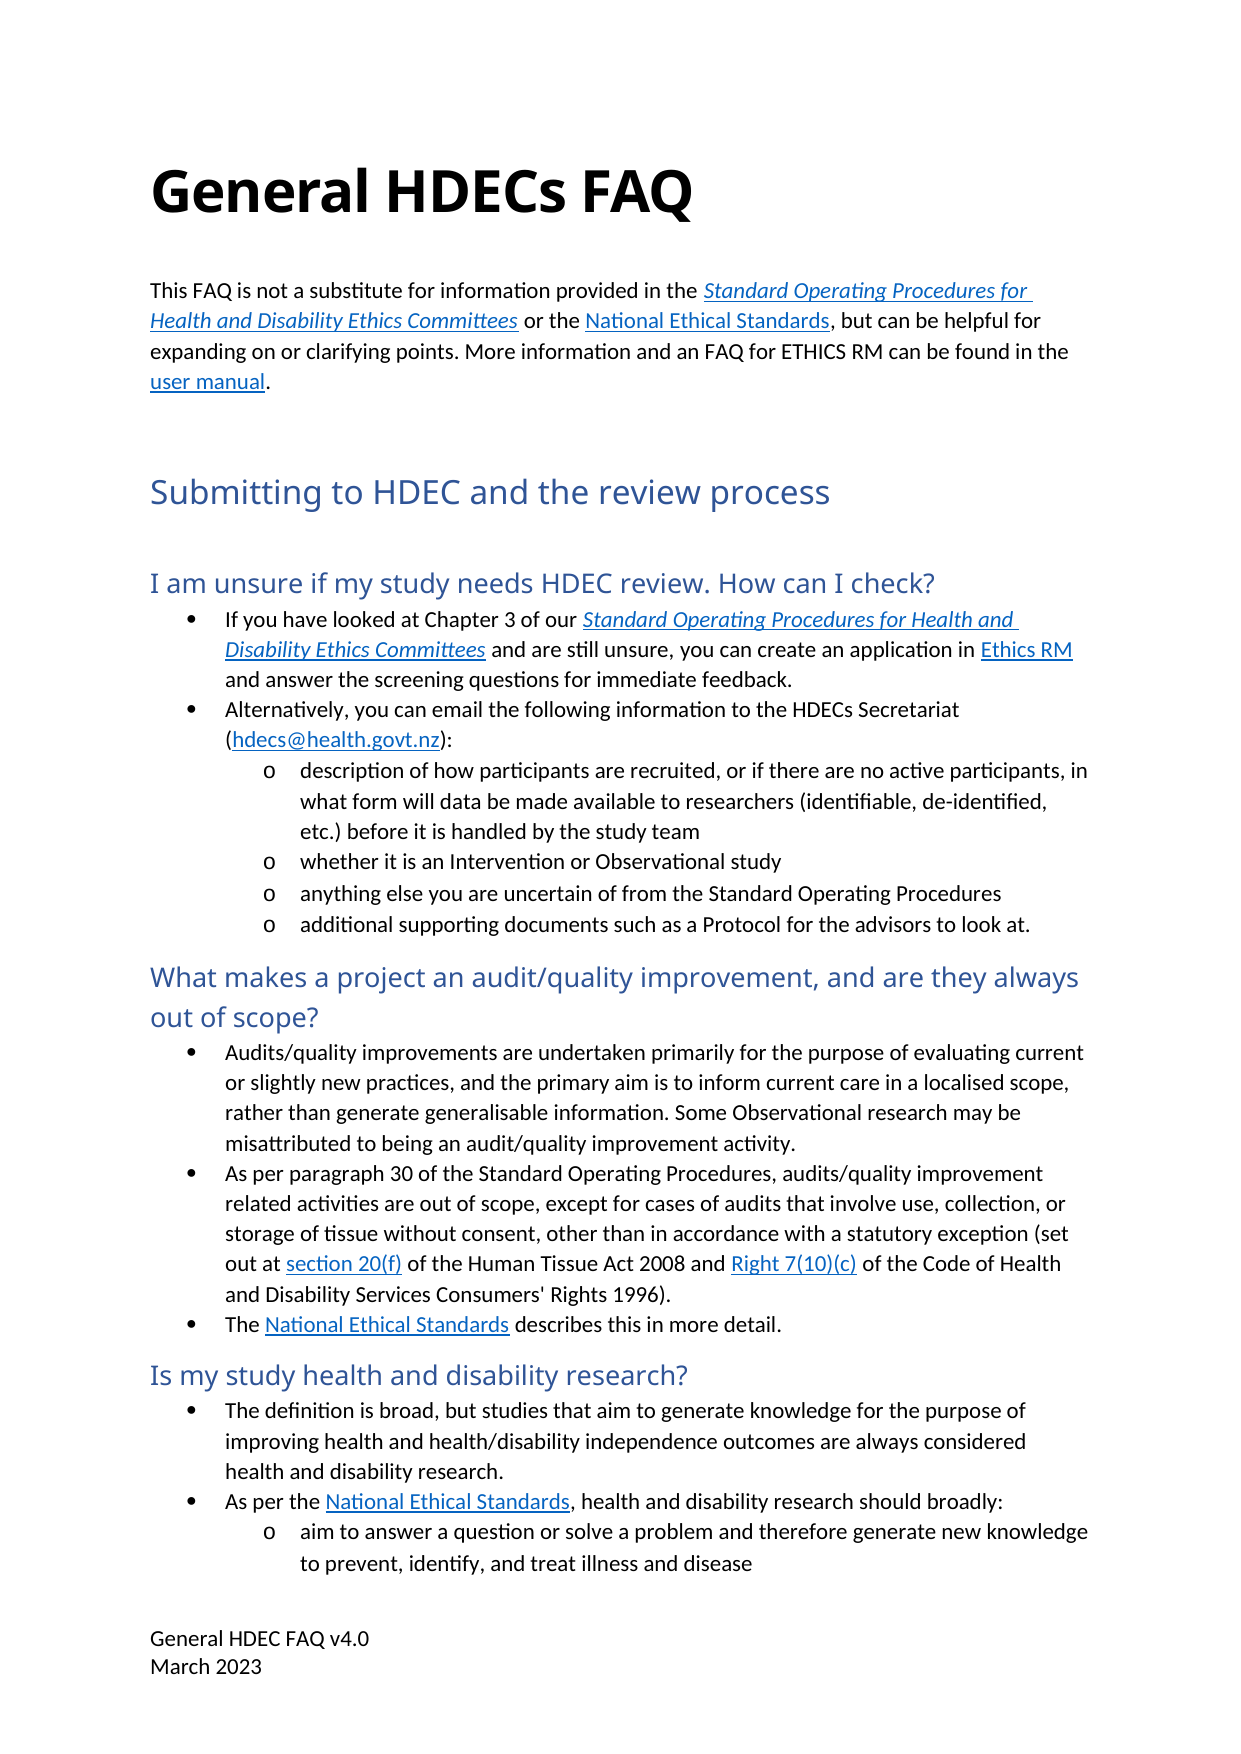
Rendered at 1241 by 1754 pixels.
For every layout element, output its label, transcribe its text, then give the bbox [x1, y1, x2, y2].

subtitle Is my study health and disability research? [150, 1357, 1090, 1394]
subtitle I am unsure if my study needs HDEC review. How can I check? [150, 565, 1090, 602]
list Alternatively, you can email the following information to the HDECs Secretariat (hdecs@health.govt.nz): [187, 695, 1090, 753]
title General HDECs FAQ [150, 150, 1090, 229]
list additional supporting documents such as a Protocol for the advisors to look at. [262, 910, 1090, 939]
list As per paragraph 30 of the Standard Operating Procedures, audits/quality improvement related activities are out of scope, except for cases of audits that involve use, collection, or storage of tissue without consent, other than in accordance with a statutory exception (set out at section 20(f) of the Human Tissue Act 2008 and Right 7(10)(c) of the Code of Health and Disability Services Consumers' Rights 1996). [187, 1159, 1090, 1308]
list aim to answer a question or solve a problem and therefore generate new knowledge to prevent, identify, and treat illness and disease [262, 1517, 1090, 1577]
list anything else you are uncertain of from the Standard Operating Procedures [262, 879, 1090, 908]
list whether it is an Intervention or Observational study [262, 847, 1090, 877]
list The National Ethical Standards describes this in more detail. [187, 1310, 1090, 1338]
subtitle What makes a project an audit/quality improvement, and are they always out of scope? [150, 958, 1090, 1035]
subtitle Submitting to HDEC and the review process [150, 469, 1090, 514]
list Audits/quality improvements are undertaken primarily for the purpose of evaluating current or slightly new practices, and the primary aim is to inform current care in a localised scope, rather than generate generalisable information. Some Observational research may be misattributed to being an audit/quality improvement activity. [187, 1038, 1090, 1157]
list If you have looked at Chapter 3 of our Standard Operating Procedures for Health and Disability Ethics Committees and are still unsure, you can create an application in Ethics RM and answer the screening questions for immediate feedback. [187, 605, 1090, 693]
list As per the National Ethical Standards, health and disability research should broadly: [187, 1487, 1090, 1515]
list The definition is broad, but studies that aim to generate knowledge for the purpose of improving health and health/disability independence outcomes are always considered health and disability research. [187, 1397, 1090, 1485]
list description of how participants are recruited, or if there are no active participants, in what form will data be made available to researchers (identifiable, de-identified, etc.) before it is handled by the study team [262, 756, 1090, 845]
text This FAQ is not a substitute for information provided in the Standard Operating Procedures for Health and Disability Ethics Committees or the National Ethical Standards, but can be helpful for expanding on or clarifying points. More information and an FAQ for ETHICS RM can be found in the user manual. [150, 276, 1090, 395]
